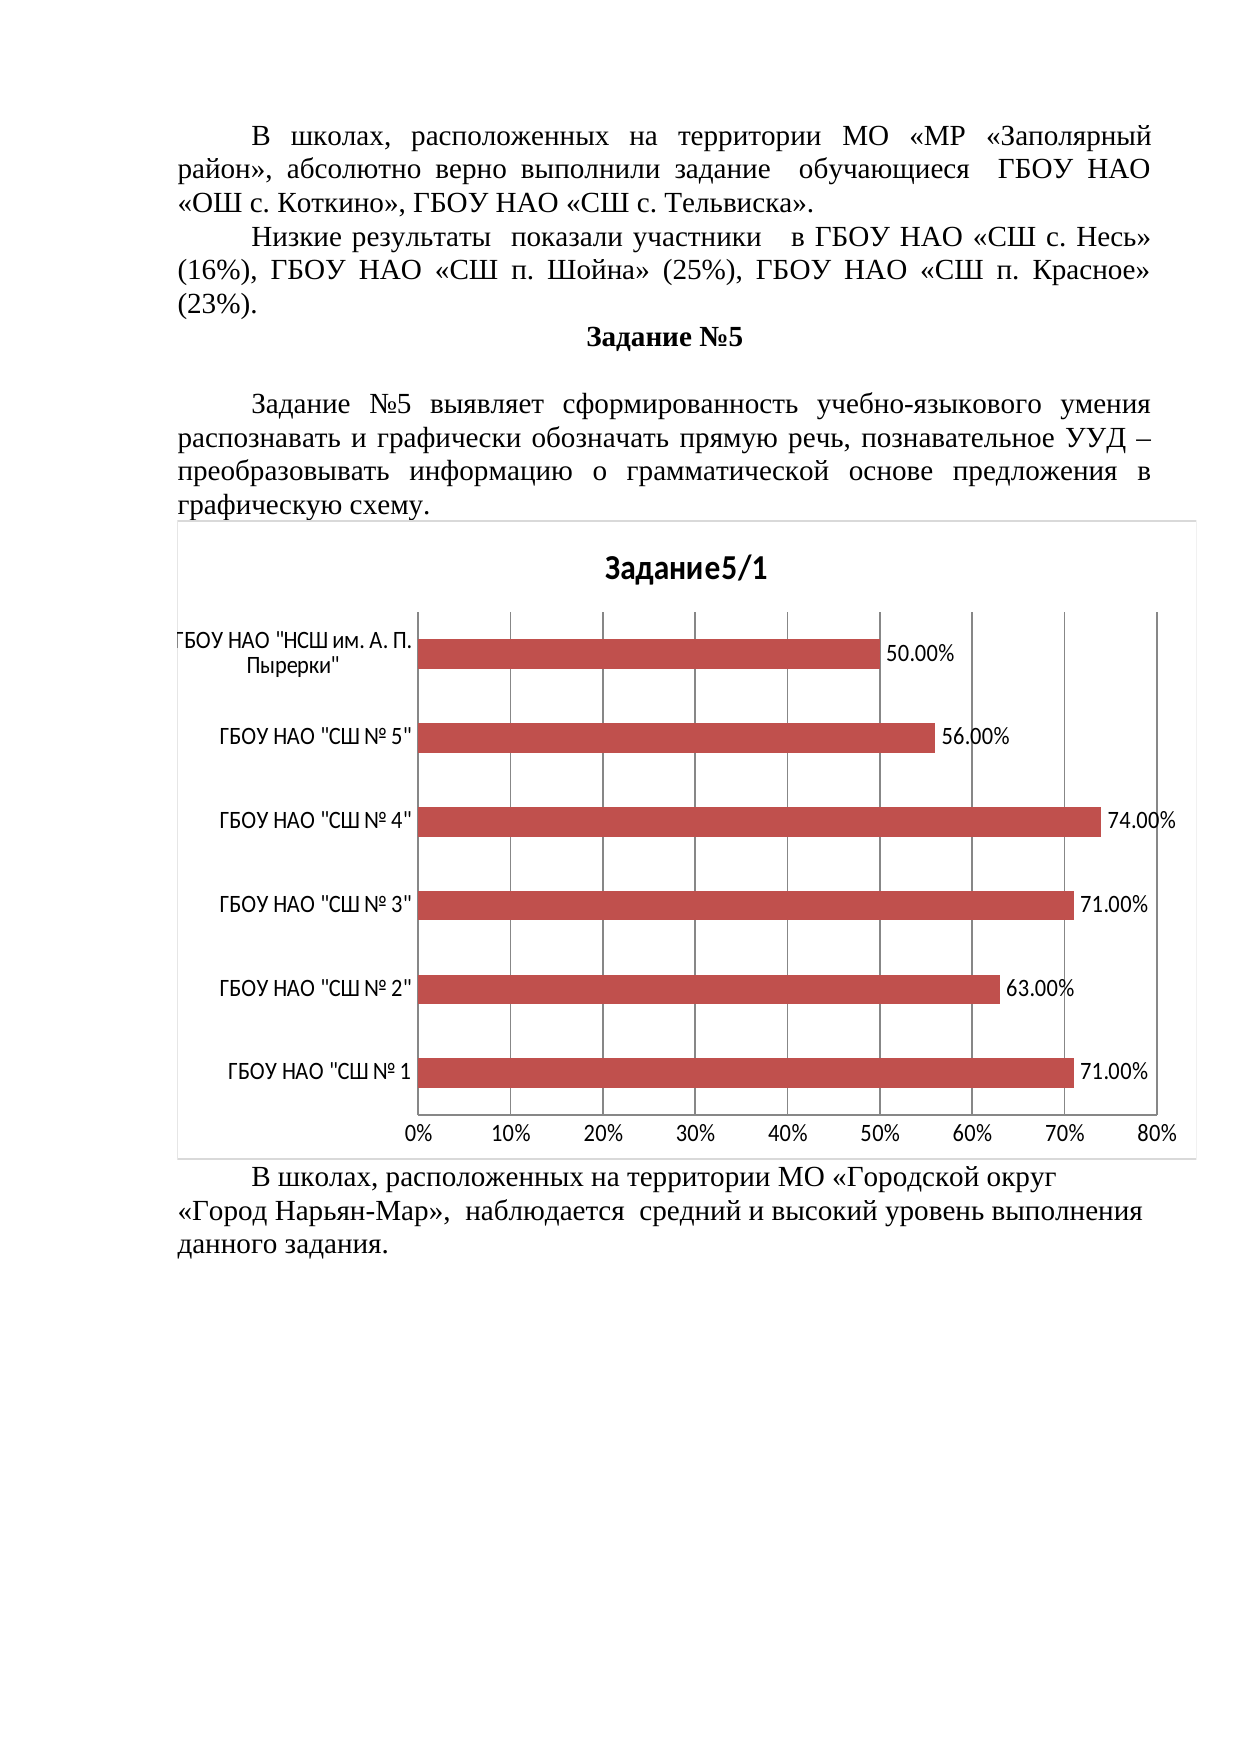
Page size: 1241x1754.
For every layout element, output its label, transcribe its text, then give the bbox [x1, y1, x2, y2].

text Задание №5 [177, 319, 1152, 353]
text В школах, расположенных на территории МО «Городской округ «Город Нарьян-Мар», наблюдается средний и высокий уровень выполнения данного задания. [177, 1160, 1152, 1260]
text В школах, расположенных на территории МО «МР «Заполярный район», абсолютно верно выполнили задание обучающиеся ГБОУ НАО «ОШ с. Коткино», ГБОУ НАО «СШ с. Тельвиска». [177, 118, 1152, 219]
text Низкие результаты показали участники в ГБОУ НАО «СШ с. Несь» (16%), ГБОУ НАО «СШ п. Шойна» (25%), ГБОУ НАО «СШ п. Красное» (23%). [177, 219, 1152, 319]
text Задание №5 выявляет сформированность учебно-языкового умения распознавать и графически обозначать прямую речь, познавательное УУД – преобразовывать информацию о грамматической основе предложения в графическую схему. [177, 386, 1152, 520]
